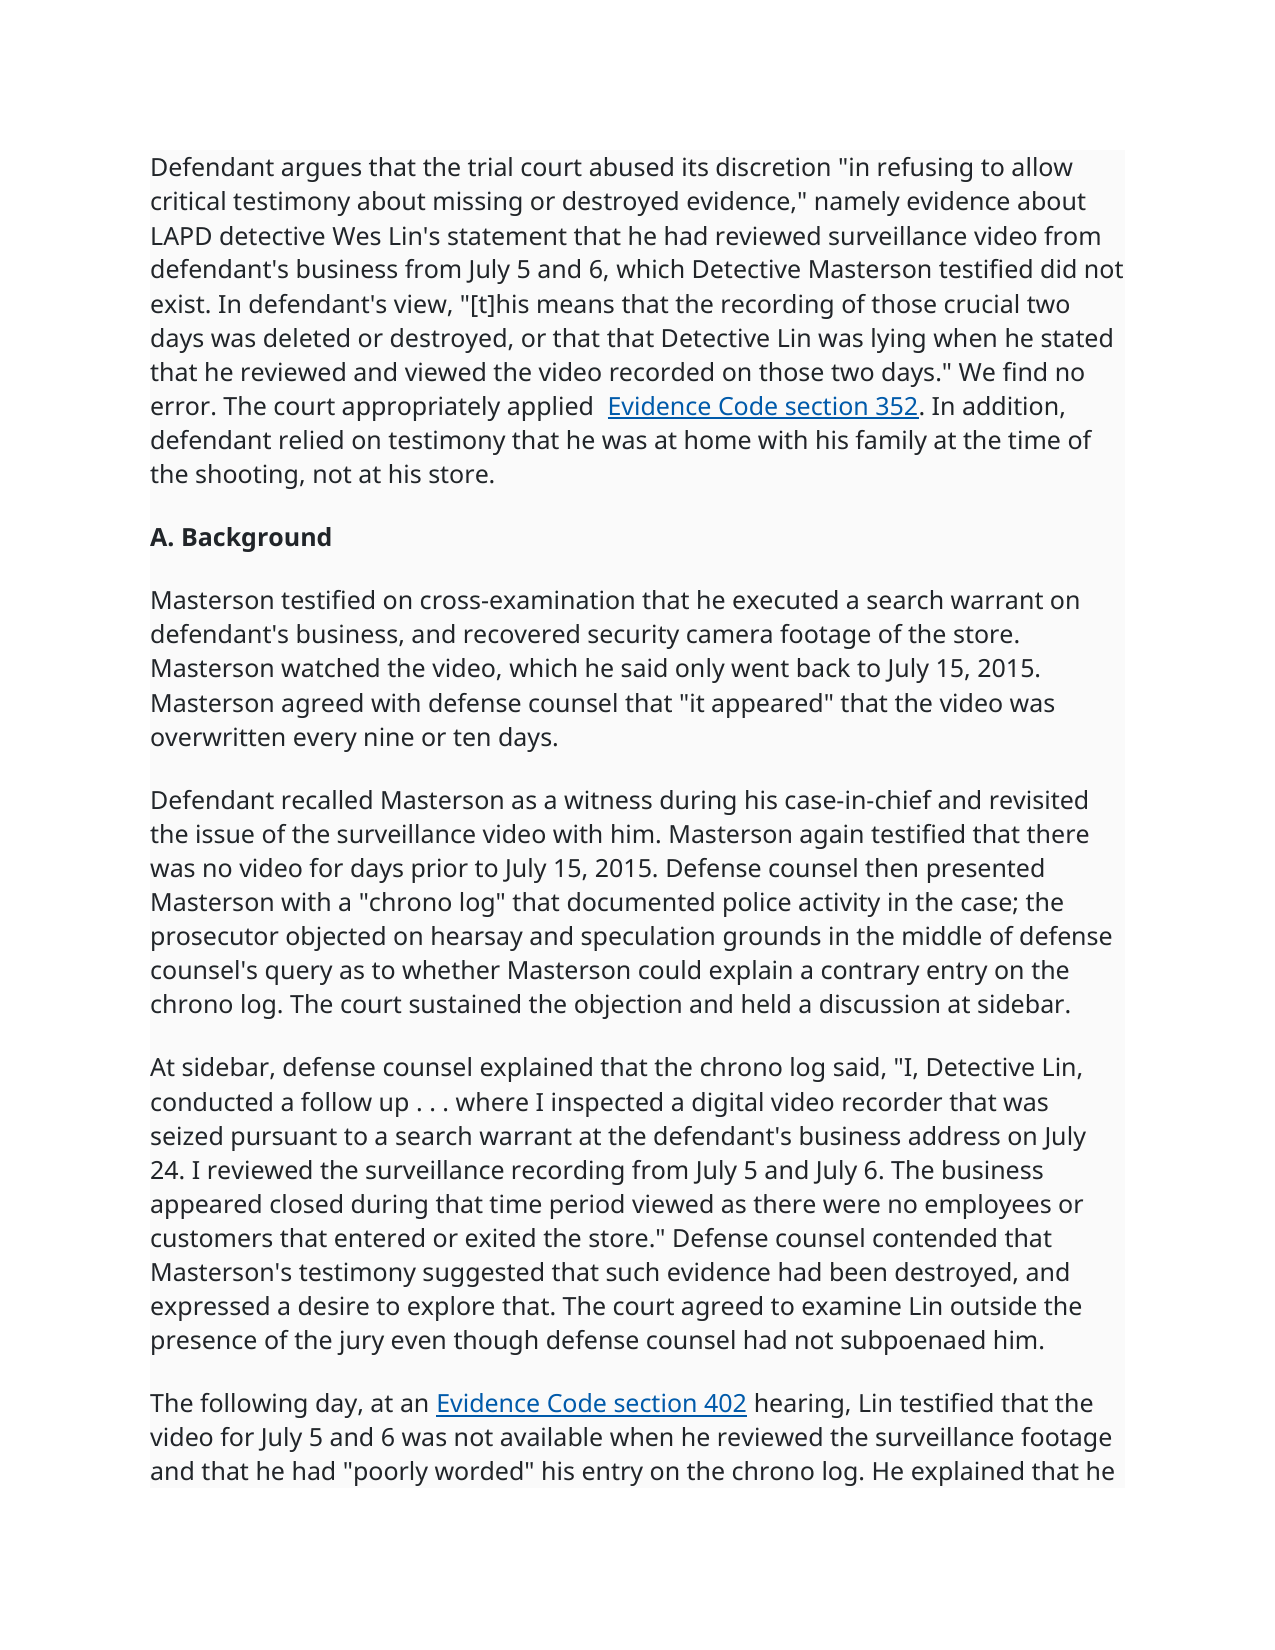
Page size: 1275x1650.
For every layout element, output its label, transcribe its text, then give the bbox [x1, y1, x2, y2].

text At sidebar, defense counsel explained that the chrono log said, "I, Detective Lin, conducted a follow up . . . where I inspected a digital video recorder that was seized pursuant to a search warrant at the defendant's business address on July 24. I reviewed the surveillance recording from July 5 and July 6. The business appeared closed during that time period viewed as there were no employees or customers that entered or exited the store." Defense counsel contended that Masterson's testimony suggested that such evidence had been destroyed, and expressed a desire to explore that. The court agreed to examine Lin outside the presence of the jury even though defense counsel had not subpoenaed him. [150, 1050, 1125, 1357]
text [150, 1386, 1125, 1488]
text Defendant recalled Masterson as a witness during his case-in-chief and revisited the issue of the surveillance video with him. Masterson again testified that there was no video for days prior to July 15, 2015. Defense counsel then presented Masterson with a "chrono log" that documented police activity in the case; the prosecutor objected on hearsay and speculation grounds in the middle of defense counsel's query as to whether Masterson could explain a contrary entry on the chrono log. The court sustained the objection and held a discussion at sidebar. [150, 782, 1125, 1021]
text Defendant argues that the trial court abused its discretion "in refusing to allow critical testimony about missing or destroyed evidence," namely evidence about LAPD detective Wes Lin's statement that he had reviewed surveillance video from defendant's business from July 5 and 6, which Detective Masterson testified did not exist. In defendant's view, "[t]his means that the recording of those crucial two days was deleted or destroyed, or that that Detective Lin was lying when he stated that he reviewed and viewed the video recorded on those two days." We find no error. The court appropriately applied Evidence Code section 352. In addition, defendant relied on testimony that he was at home with his family at the time of the shooting, not at his store. [150, 150, 1125, 491]
text A. Background [150, 520, 1125, 554]
text Masterson testified on cross-examination that he executed a search warrant on defendant's business, and recovered security camera footage of the store. Masterson watched the video, which he said only went back to July 15, 2015. Masterson agreed with defense counsel that "it appeared" that the video was overwritten every nine or ten days. [150, 583, 1125, 753]
